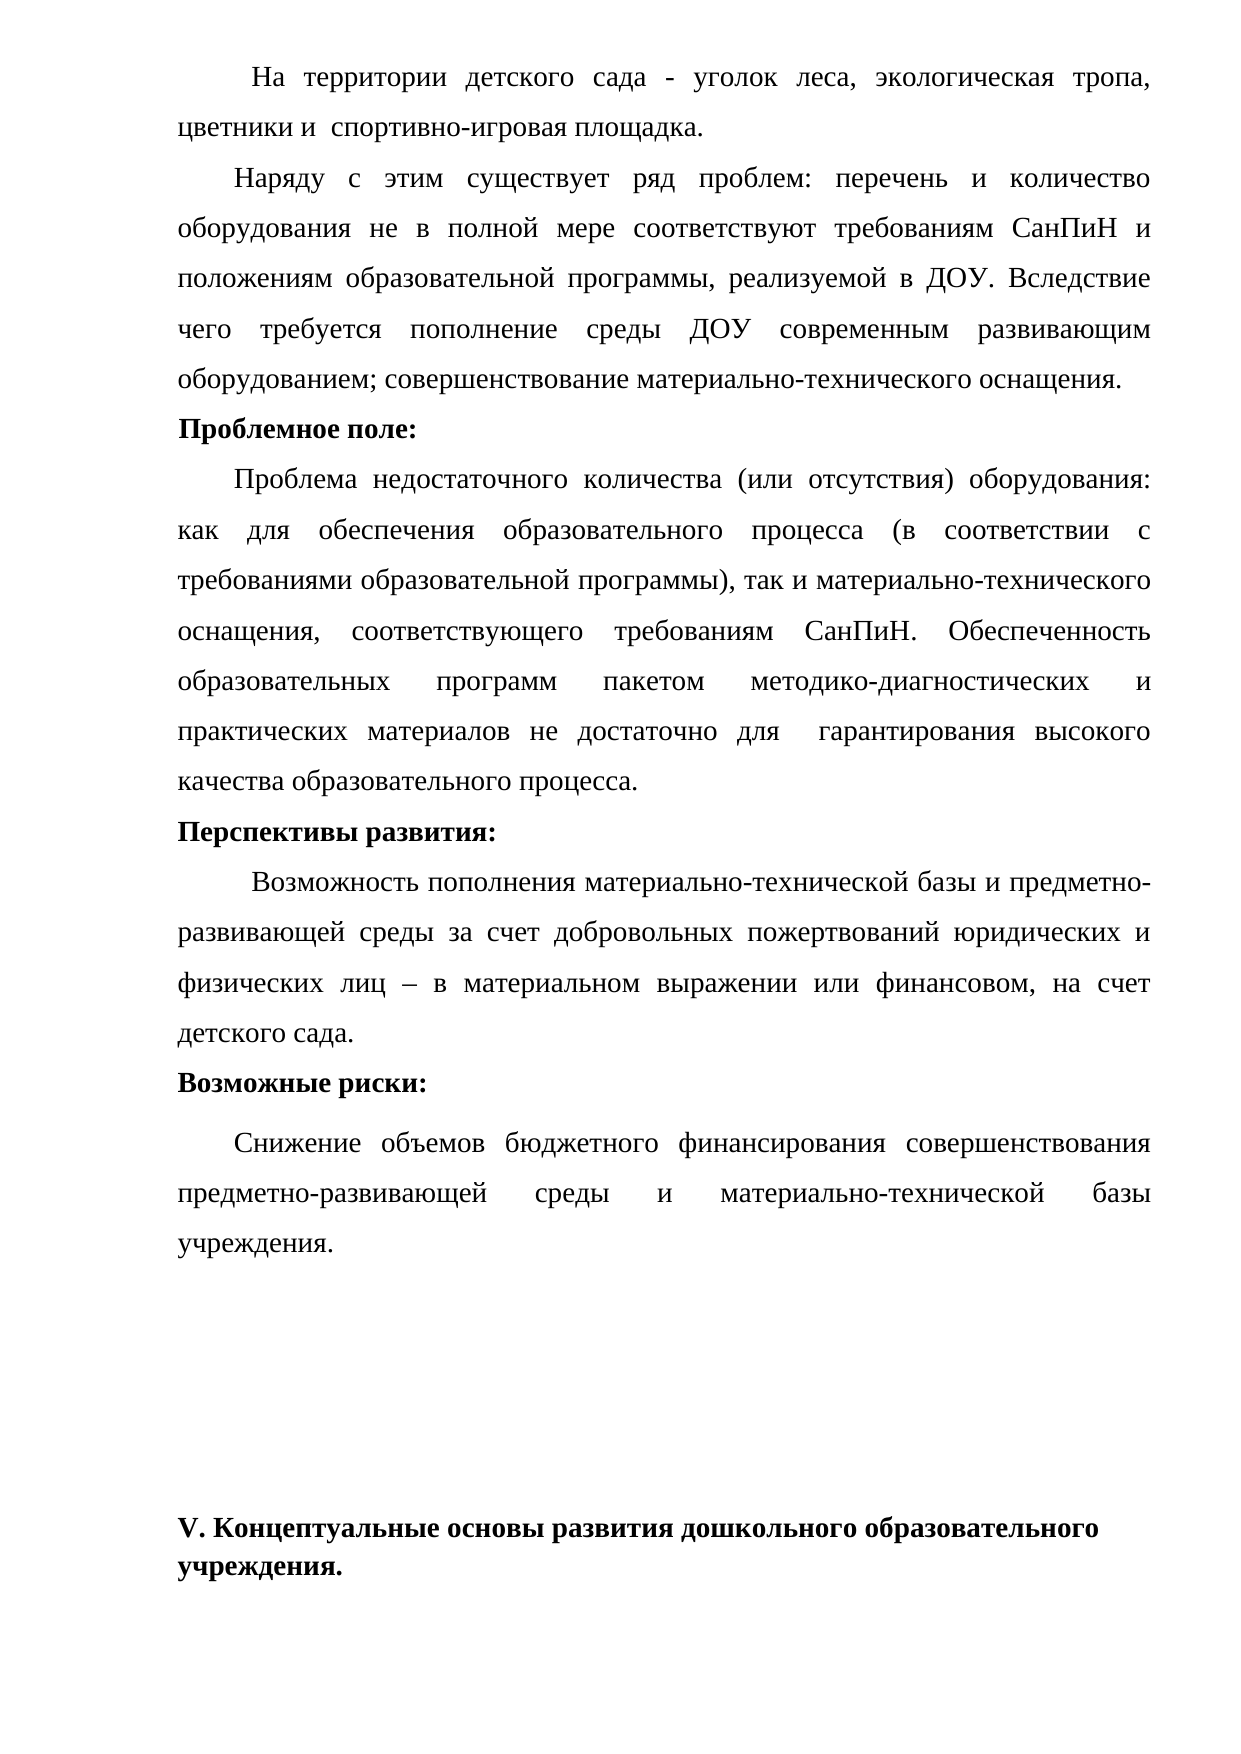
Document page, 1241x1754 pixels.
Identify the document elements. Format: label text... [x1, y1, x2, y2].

text V. Концептуальные основы развития дошкольного образовательного учреждения. [177, 1510, 1152, 1582]
text Снижение объемов бюджетного финансирования совершенствования предметно-развивающей среды и материально-технической базы учреждения. [177, 1125, 1152, 1259]
text Проблема недостаточного количества (или отсутствия) оборудования: как для обеспечения образовательного процесса (в соответствии с требованиями образовательной программы), так и материально-технического оснащения, соответствующего требованиям СанПиН. Обеспеченность образовательных программ пакетом методико-диагностических и практических материалов не достаточно для гарантирования высокого качества образовательного процесса. [177, 462, 1152, 797]
text Перспективы развития: [177, 814, 1152, 847]
text Проблемное поле: [177, 411, 1152, 445]
text Наряду с этим существует ряд проблем: перечень и количество оборудования не в полной мере соответствуют требованиям СанПиН и положениям образовательной программы, реализуемой в ДОУ. Вследствие чего требуется пополнение среды ДОУ современным развивающим оборудованием; совершенствование материально-технического оснащения. [177, 160, 1152, 394]
text Возможность пополнения материально-технической базы и предметно-развивающей среды за счет добровольных пожертвований юридических и физических лиц – в материальном выражении или финансовом, на счет детского сада. [177, 864, 1152, 1049]
text На территории детского сада - уголок леса, экологическая тропа, цветники и спортивно-игровая площадка. [177, 59, 1152, 143]
text Возможные риски: [177, 1065, 1152, 1099]
